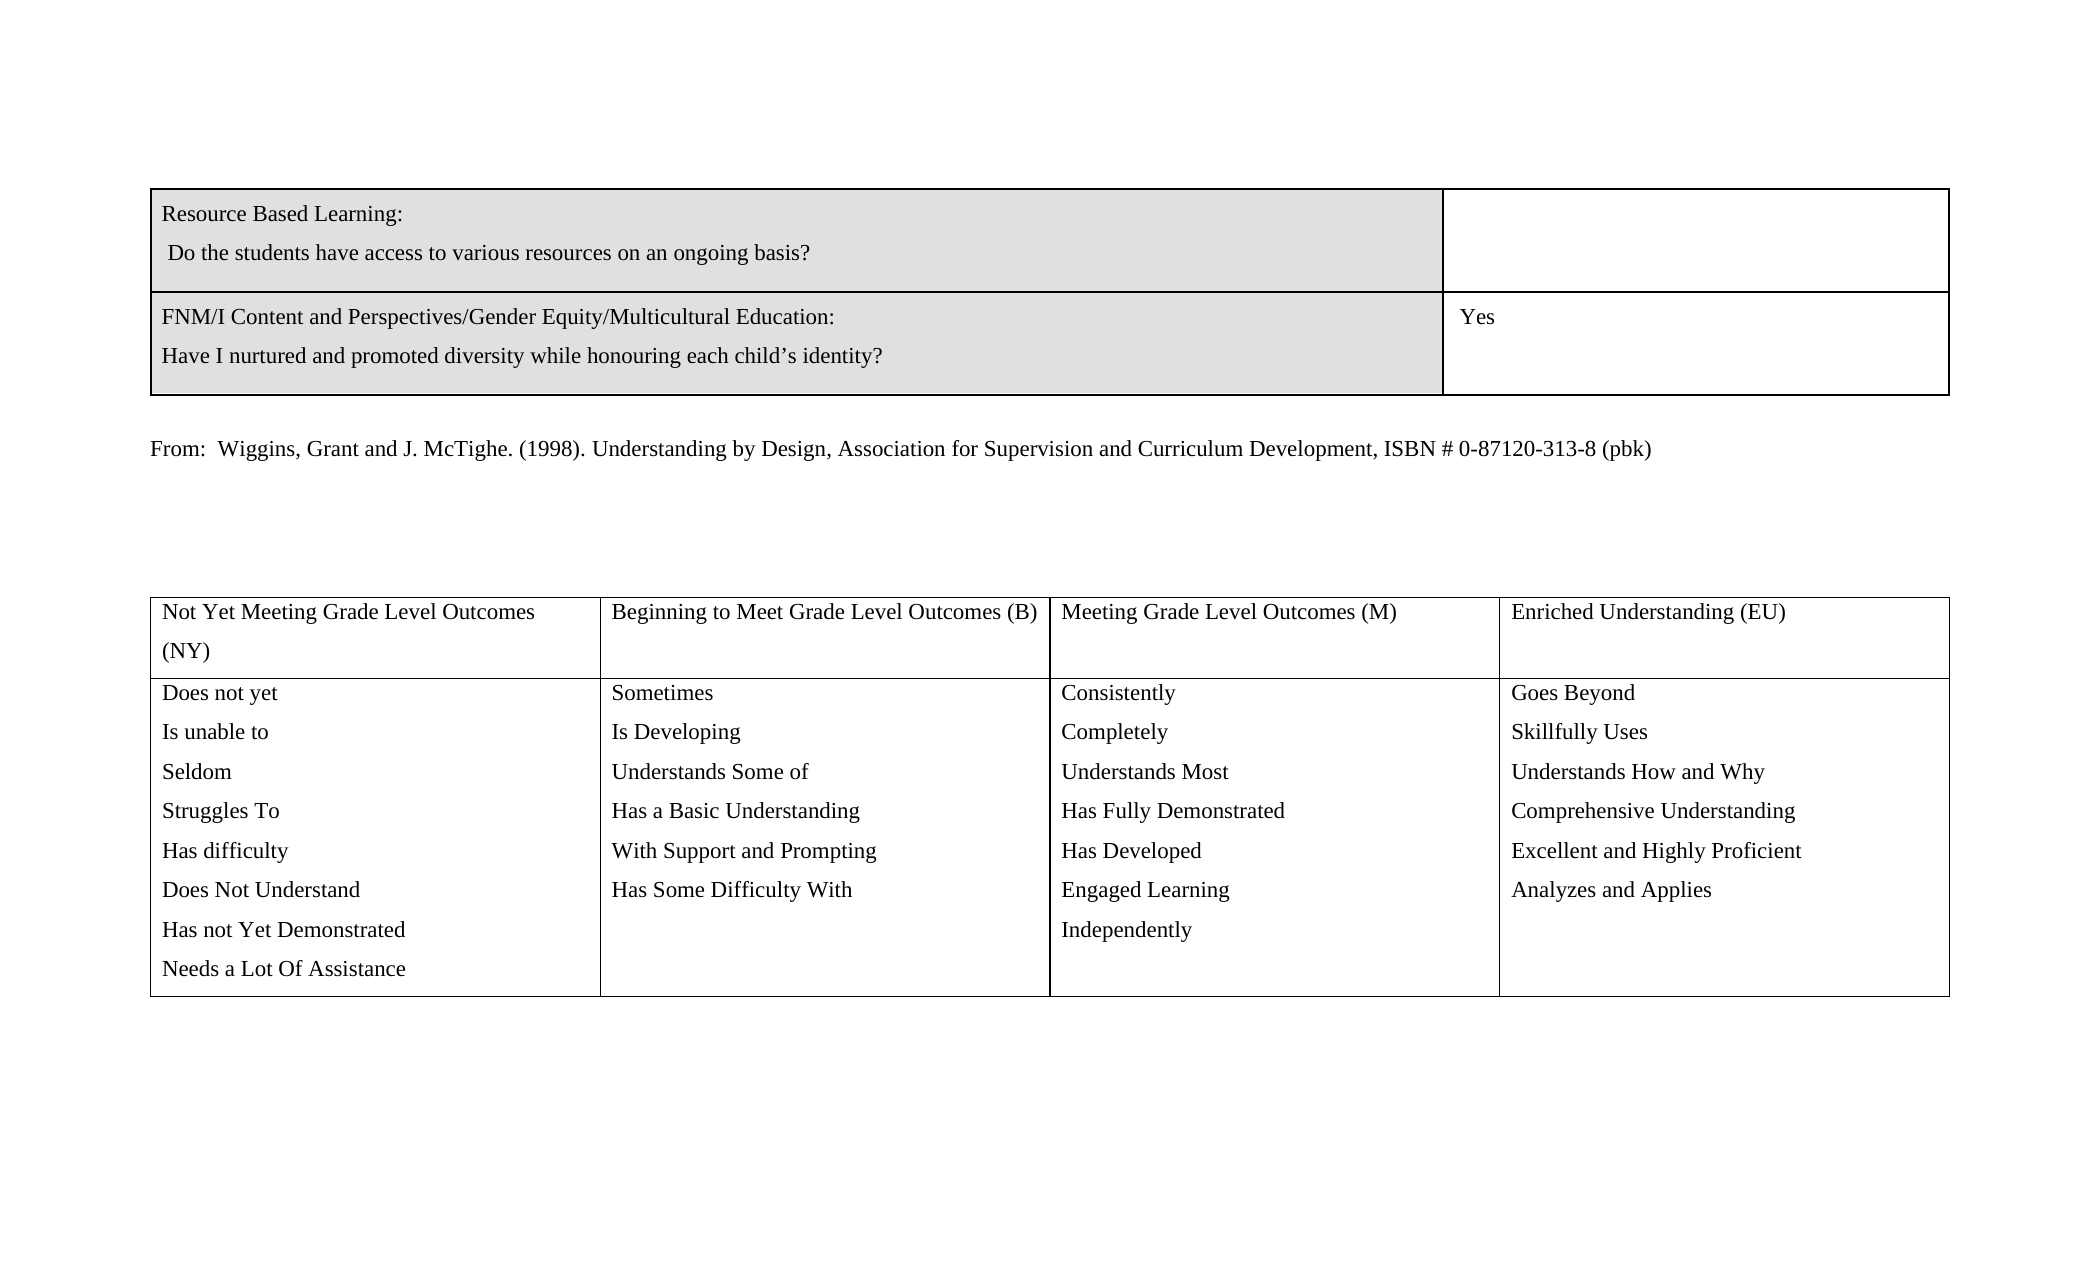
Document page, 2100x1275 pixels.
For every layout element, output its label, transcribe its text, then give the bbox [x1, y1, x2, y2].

table_header Enriched Understanding (EU) [1500, 598, 1949, 678]
table_cell Does not yet Is unable to Seldom Struggles To Has difficulty Does Not Understand Has not Yet Demonstrated Needs a Lot Of Assistance [151, 679, 600, 996]
table_cell Sometimes Is Developing Understands Some of Has a Basic Understanding With Support and Prompting Has Some Difficulty With [601, 679, 1049, 996]
table_header Not Yet Meeting Grade Level Outcomes (NY) [151, 598, 600, 678]
table_cell FNM/I Content and Perspectives/Gender Equity/Multicultural Education: Have I nurtured and promoted diversity while honouring each child’s identity? [152, 293, 1442, 393]
table_cell Goes Beyond Skillfully Uses Understands How and Why Comprehensive Understanding Excellent and Highly Proficient Analyzes and Applies [1500, 679, 1949, 996]
table_cell Resource Based Learning: Do the students have access to various resources on an ongoing basis? [152, 190, 1442, 291]
table_header Meeting Grade Level Outcomes (M) [1051, 598, 1499, 678]
table_cell Yes [1444, 293, 1948, 393]
text From: Wiggins, Grant and J. McTighe. (1998). Understanding by Design, Association for Supervision and Curriculum Development, ISBN # 0-87120-313-8 (pbk) [150, 435, 1950, 461]
table_header Beginning to Meet Grade Level Outcomes (B) [601, 598, 1049, 678]
table_cell Consistently Completely Understands Most Has Fully Demonstrated Has Developed Engaged Learning Independently [1051, 679, 1499, 996]
table_cell [1444, 190, 1948, 291]
